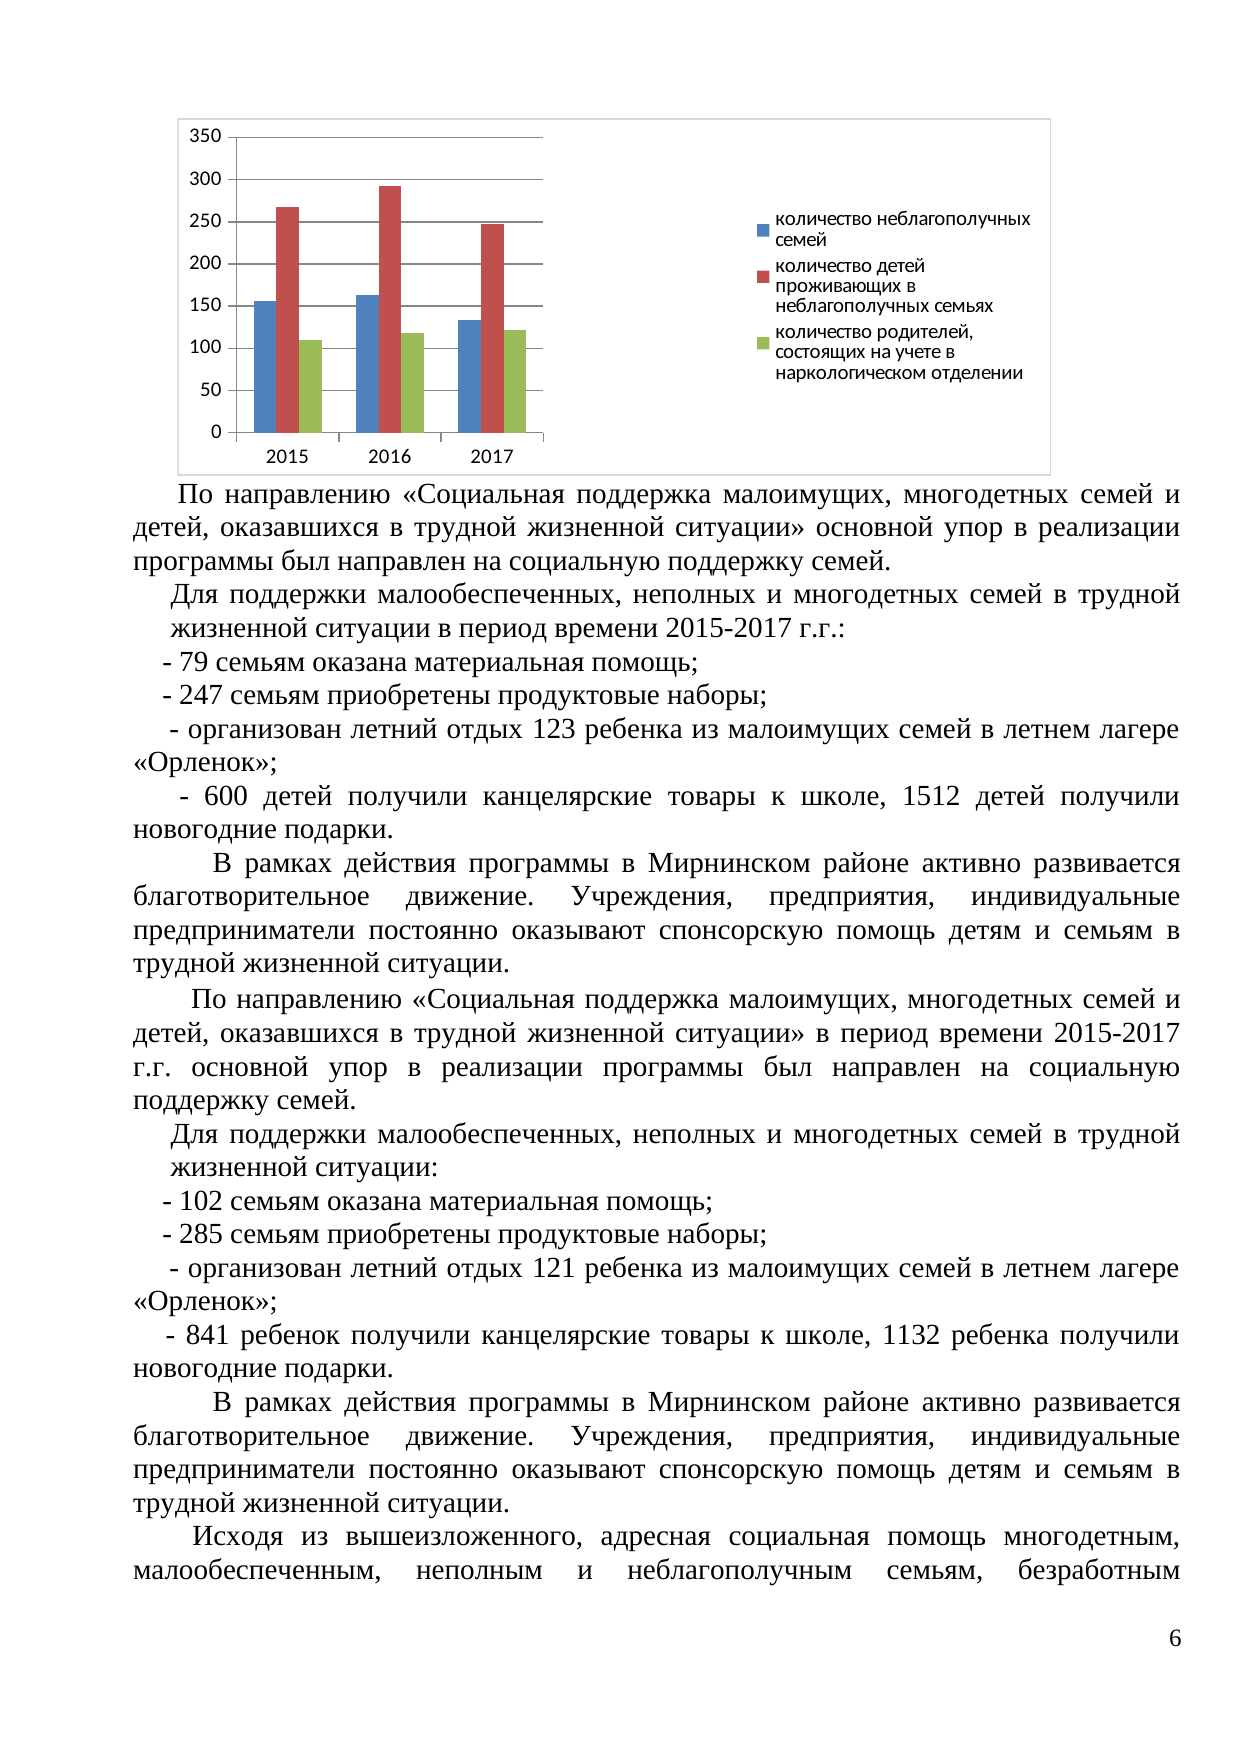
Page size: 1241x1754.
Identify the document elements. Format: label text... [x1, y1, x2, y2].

text В рамках действия программы в Мирнинском районе активно развивается благотворительное движение. Учреждения, предприятия, индивидуальные предприниматели постоянно оказывают спонсорскую помощь детям и семьям в трудной жизненной ситуации. [133, 1384, 1181, 1518]
text - 841 ребенок получили канцелярские товары к школе, 1132 ребенка получили новогодние подарки. [133, 1317, 1181, 1384]
text - 247 семьям приобретены продуктовые наборы; [133, 677, 1181, 711]
text - организован летний отдых 121 ребенка из малоимущих семей в летнем лагере «Орленок»; [133, 1250, 1181, 1317]
text - организован летний отдых 123 ребенка из малоимущих семей в летнем лагере «Орленок»; [133, 711, 1181, 778]
text - 600 детей получили канцелярские товары к школе, 1512 детей получили новогодние подарки. [133, 778, 1181, 845]
text По направлению «Социальная поддержка малоимущих, многодетных семей и детей, оказавшихся в трудной жизненной ситуации» основной упор в реализации программы был направлен на социальную поддержку семей. [133, 476, 1181, 577]
text Для поддержки малообеспеченных, неполных и многодетных семей в трудной жизненной ситуации в период времени 2015-2017 г.г.: [170, 577, 1181, 644]
text - 102 семьям оказана материальная помощь; [133, 1183, 1181, 1216]
text Для поддержки малообеспеченных, неполных и многодетных семей в трудной жизненной ситуации: [170, 1116, 1181, 1183]
text В рамках действия программы в Мирнинском районе активно развивается благотворительное движение. Учреждения, предприятия, индивидуальные предприниматели постоянно оказывают спонсорскую помощь детям и семьям в трудной жизненной ситуации. [133, 845, 1181, 979]
text По направлению «Социальная поддержка малоимущих, многодетных семей и детей, оказавшихся в трудной жизненной ситуации» в период времени 2015-2017 г.г. основной упор в реализации программы был направлен на социальную поддержку семей. [133, 982, 1181, 1116]
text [133, 1518, 1181, 1585]
text - 79 семьям оказана материальная помощь; [133, 644, 1181, 677]
text - 285 семьям приобретены продуктовые наборы; [133, 1216, 1181, 1250]
